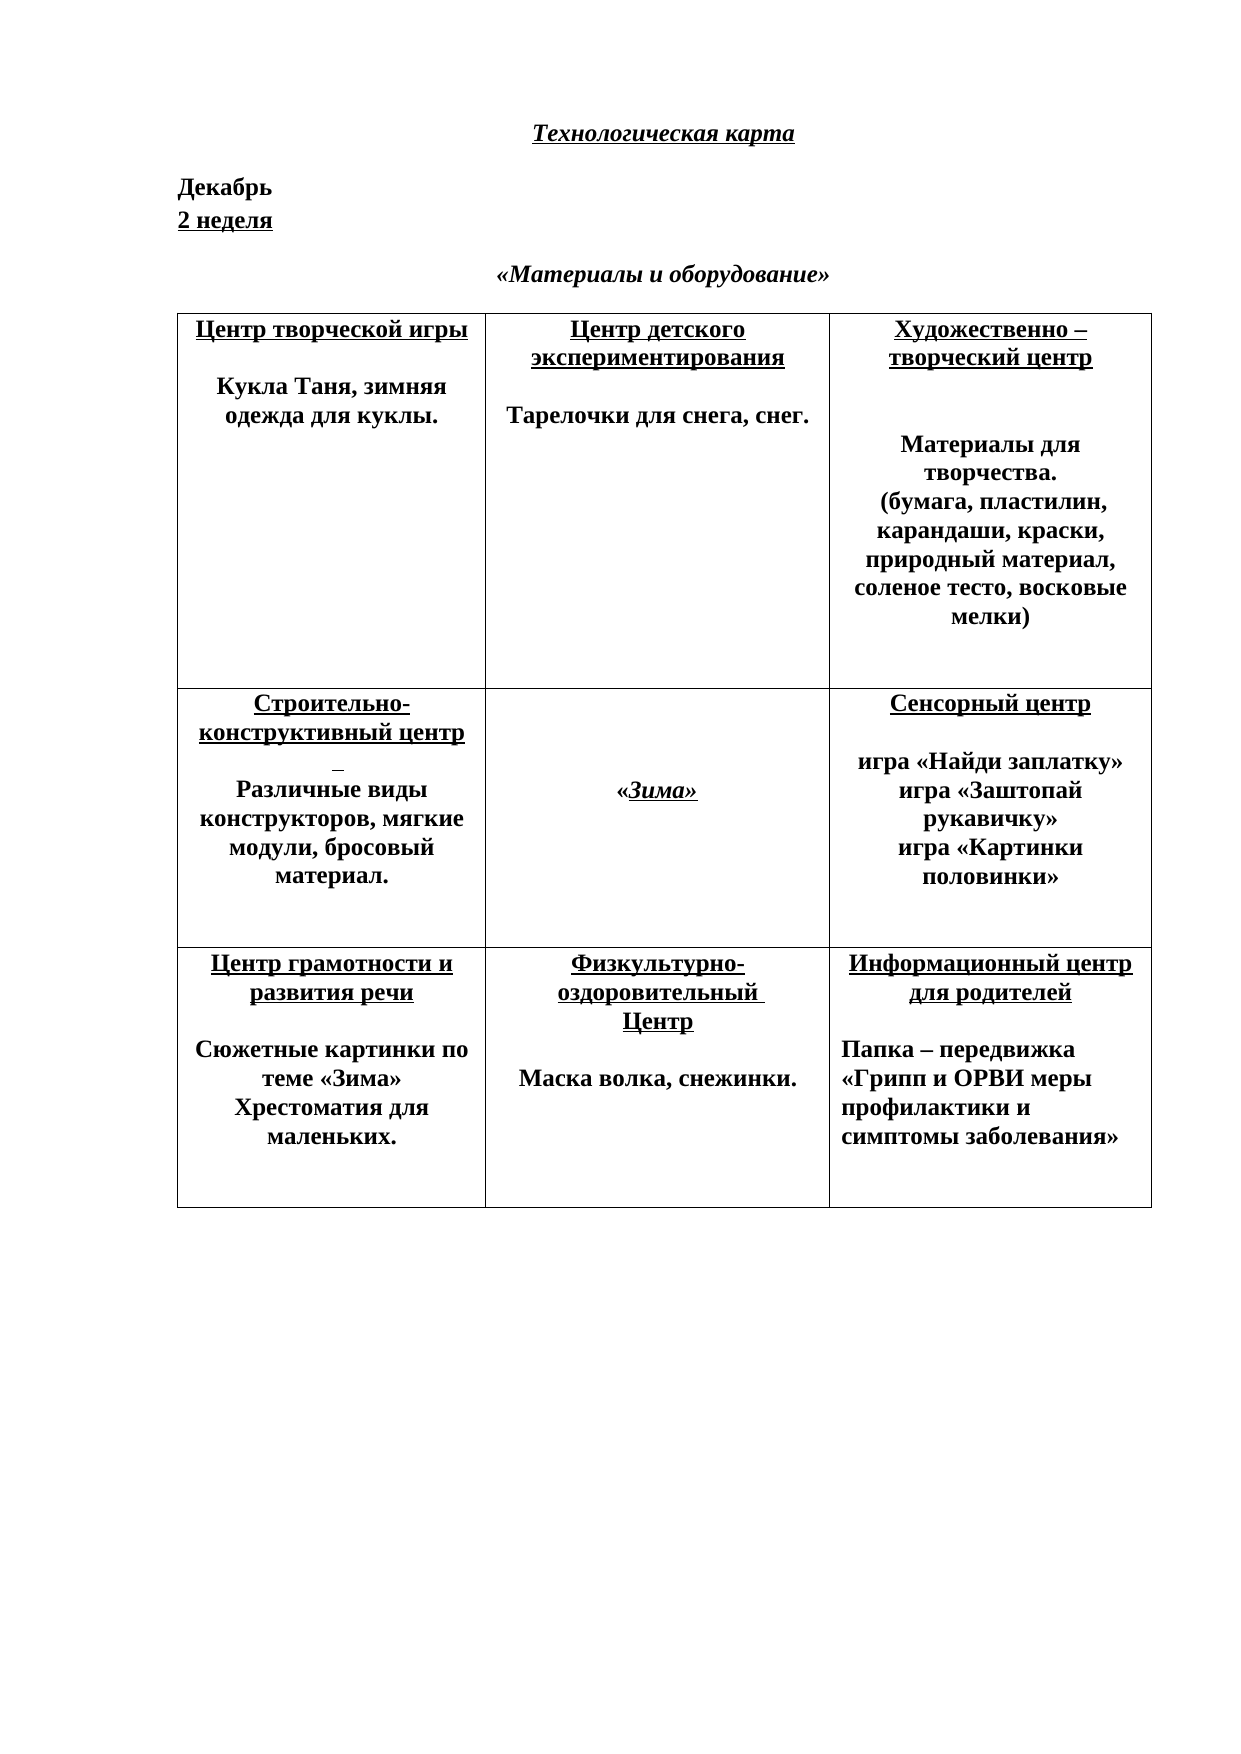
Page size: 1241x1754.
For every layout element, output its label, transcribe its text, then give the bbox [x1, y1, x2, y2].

table_cell Сенсорный центр игра «Найди заплатку» игра «Заштопай рукавичку» игра «Картинки половинки» [830, 689, 1151, 947]
table_cell Информационный центр для родителей Папка – передвижка «Грипп и ОРВИ меры профилактики и симптомы заболевания» [830, 948, 1151, 1207]
table_cell Строительно-конструктивный центр Различные виды конструкторов, мягкие модули, бросовый материал. [178, 689, 485, 947]
table_header Центр детского экспериментирования Тарелочки для снега, снег. [486, 314, 829, 687]
table_cell Физкультурно-оздоровительный Центр Маска волка, снежинки. [486, 948, 829, 1207]
table_cell «Зима» [486, 689, 829, 947]
table_cell Центр грамотности и развития речи Сюжетные картинки по теме «Зима» Хрестоматия для маленьких. [178, 948, 485, 1207]
table_header Центр творческой игры Кукла Таня, зимняя одежда для куклы. [178, 314, 485, 687]
text «Материалы и оборудование» [177, 259, 1152, 288]
text Декабрь 2 неделя [177, 172, 1152, 234]
table_header Художественно – творческий центр Материалы для творчества. (бумага, пластилин, карандаши, краски, природный материал, соленое тесто, восковые мелки) [830, 314, 1151, 687]
text Технологическая карта [177, 118, 1152, 147]
